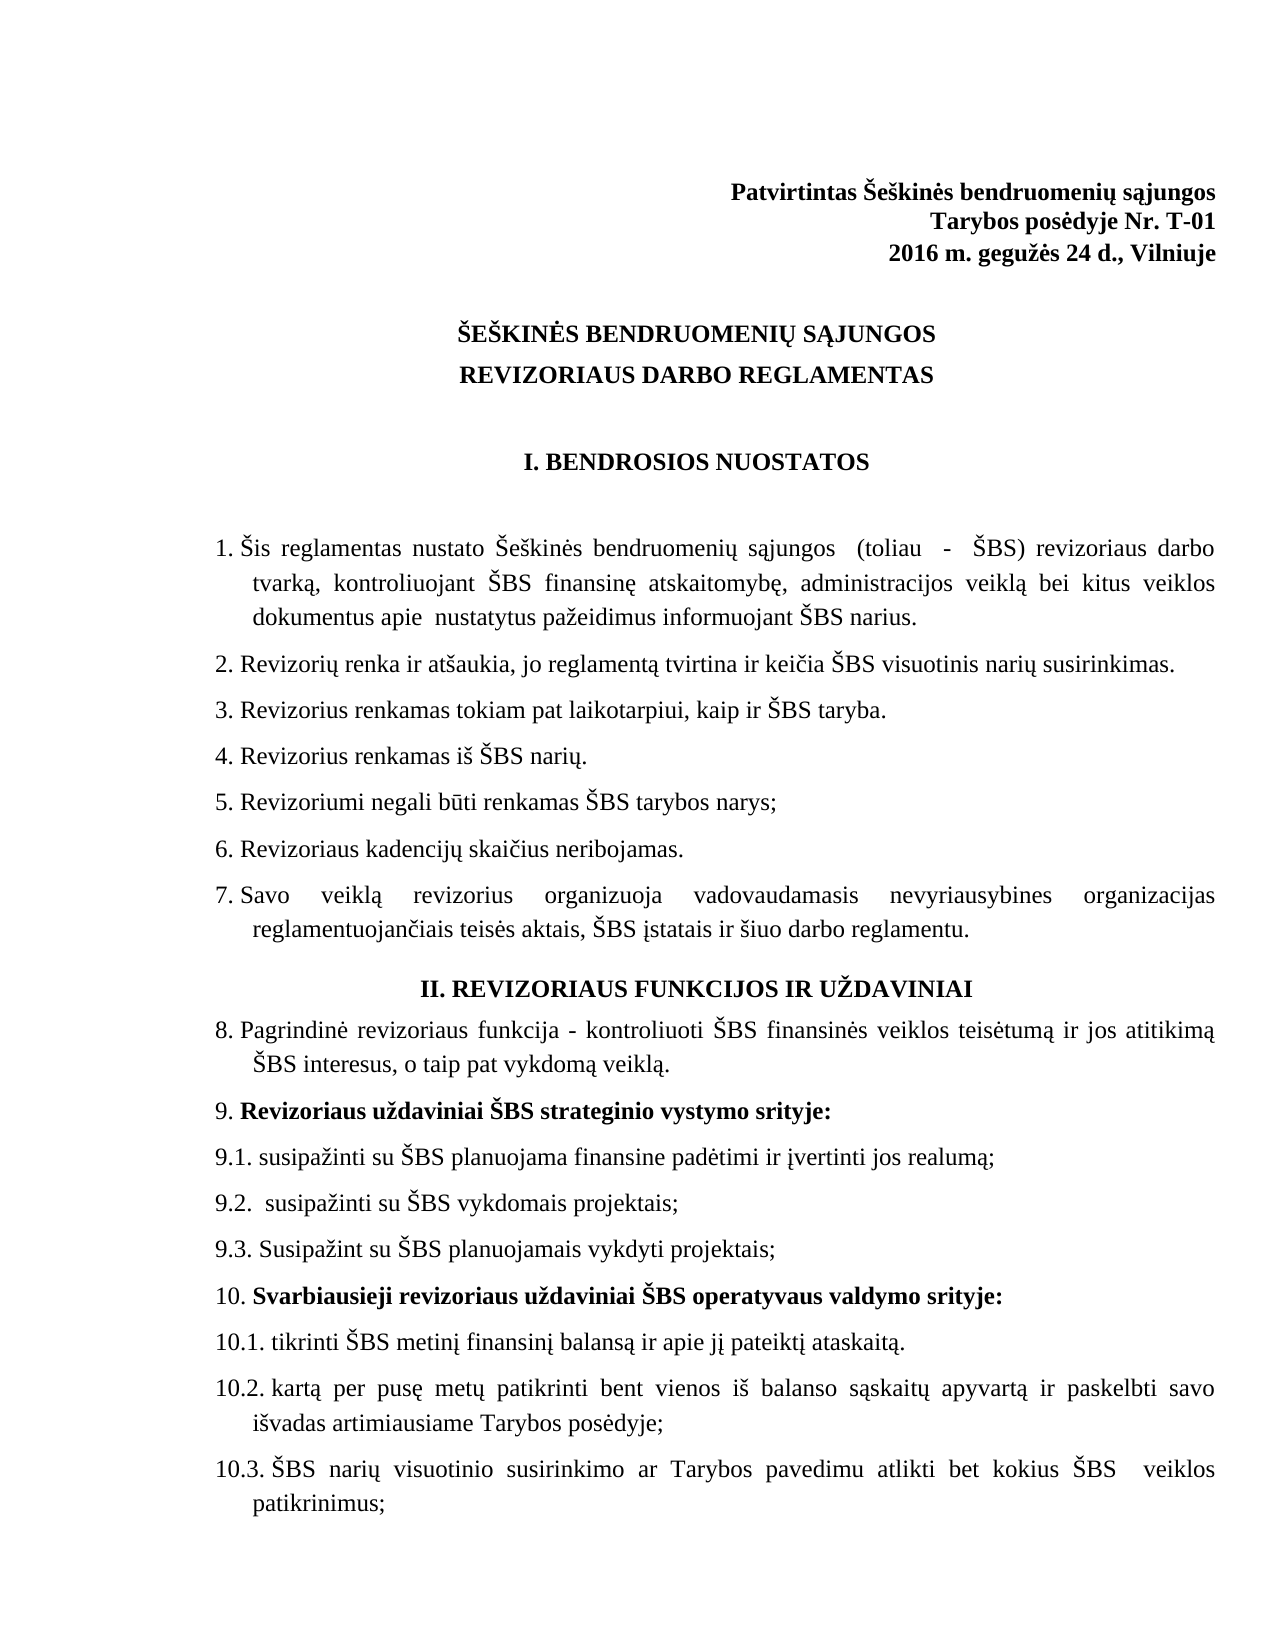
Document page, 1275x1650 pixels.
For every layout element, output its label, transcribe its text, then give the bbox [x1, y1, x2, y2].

text 2016 m. gegužės 24 d., Vilniuje [177, 238, 1216, 267]
text II. REVIZORIAUS FUNKCIJOS IR UŽDAVINIAI [177, 974, 1216, 1003]
text Patvirtintas Šeškinės bendruomenių sąjungos [531, 177, 1216, 206]
list susipažinti su ŠBS planuojama finansine padėtimi ir įvertinti jos realumą; [215, 1142, 1216, 1171]
list Revizoriaus uždaviniai ŠBS strateginio vystymo srityje: [215, 1096, 1216, 1124]
list Savo veiklą revizorius organizuoja vadovaudamasis nevyriausybines organizacijas reglamentuojančiais teisės aktais, ŠBS įstatais ir šiuo darbo reglamentu. [215, 880, 1216, 943]
list Revizorius renkamas tokiam pat laikotarpiui, kaip ir ŠBS taryba. [215, 695, 1216, 724]
list Pagrindinė revizoriaus funkcija - kontroliuoti ŠBS finansinės veiklos teisėtumą ir jos atitikimą ŠBS interesus, o taip pat vykdomą veiklą. [215, 1015, 1216, 1078]
text Tarybos posėdyje Nr. T-01 [531, 206, 1216, 235]
list Revizorius renkamas iš ŠBS narių. [215, 741, 1216, 770]
list susipažinti su ŠBS vykdomais projektais; [215, 1188, 1216, 1217]
list tikrinti ŠBS metinį finansinį balansą ir apie jį pateiktį ataskaitą. [215, 1327, 1216, 1356]
list ŠBS narių visuotinio susirinkimo ar Tarybos pavedimu atlikti bet kokius ŠBS veiklos patikrinimus; [215, 1454, 1216, 1517]
list Revizoriumi negali būti renkamas ŠBS tarybos narys; [215, 787, 1216, 816]
text REVIZORIAUS DARBO REGLAMENTAS [177, 360, 1216, 389]
list Svarbiausieji revizoriaus uždaviniai ŠBS operatyvaus valdymo srityje: [215, 1281, 1216, 1309]
list Revizoriaus kadencijų skaičius neribojamas. [215, 834, 1216, 862]
list Šis reglamentas nustato Šeškinės bendruomenių sąjungos (toliau - ŠBS) revizoriaus darbo tvarką, kontroliuojant ŠBS finansinę atskaitomybę, administracijos veiklą bei kitus veiklos dokumentus apie nustatytus pažeidimus informuojant ŠBS narius. [215, 533, 1216, 631]
text ŠEŠKINĖS BENDRUOMENIŲ SĄJUNGOS [177, 319, 1216, 348]
text I. BENDROSIOS NUOSTATOS [177, 447, 1216, 475]
list Revizorių renka ir atšaukia, jo reglamentą tvirtina ir keičia ŠBS visuotinis narių susirinkimas. [215, 649, 1216, 677]
list kartą per pusę metų patikrinti bent vienos iš balanso sąskaitų apyvartą ir paskelbti savo išvadas artimiausiame Tarybos posėdyje; [215, 1373, 1216, 1437]
list Susipažint su ŠBS planuojamais vykdyti projektais; [215, 1234, 1216, 1263]
